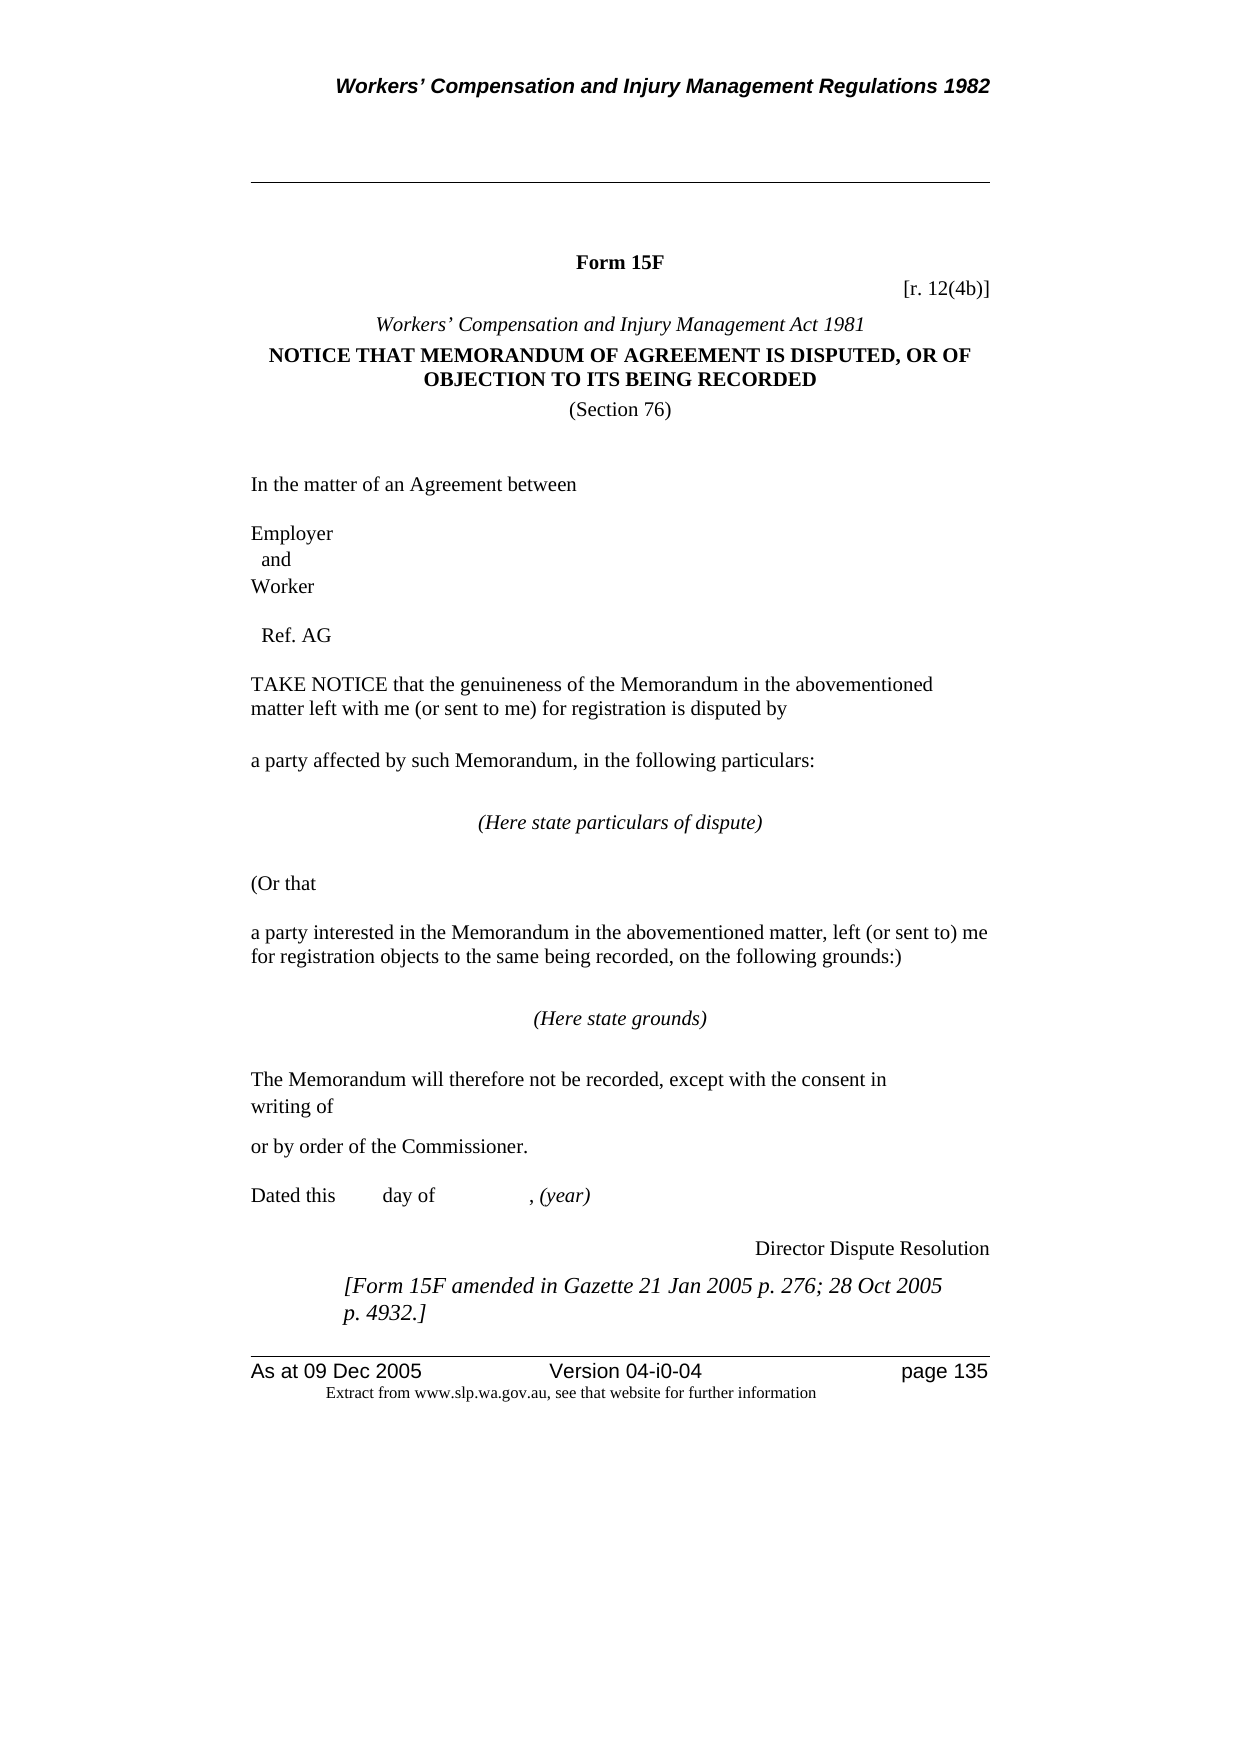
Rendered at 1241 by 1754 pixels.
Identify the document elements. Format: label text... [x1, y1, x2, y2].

text (Or that [251, 871, 990, 895]
text a party interested in the Memorandum in the abovementioned matter, left (or sent to) me for registration objects to the same being recorded, on the following grounds:) [251, 920, 990, 968]
text Dated this day of , (year) [251, 1183, 990, 1207]
text Employer [251, 521, 990, 545]
text Worker [251, 573, 990, 598]
text NOTICE THAT MEMORANDUM OF AGREEMENT IS DISPUTED, OR OF OBJECTION TO ITS BEING RECORDED [251, 343, 990, 391]
text (Here state grounds) [251, 1006, 990, 1030]
text (Section 76) [251, 397, 990, 421]
text or by order of the Commissioner. [251, 1134, 990, 1158]
text [Form 15F amended in Gazette 21 Jan 2005 p. 276; 28 Oct 2005 p. 4932.] [251, 1272, 990, 1325]
text writing of [251, 1093, 990, 1118]
text Ref. AG [251, 623, 990, 647]
text Workers’ Compensation and Injury Management Act 1981 [251, 312, 990, 336]
text TAKE NOTICE that the genuineness of the Memorandum in the abovementioned matter left with me (or sent to me) for registration is disputed by [251, 672, 990, 720]
text Director Dispute Resolution [251, 1236, 990, 1260]
text and [251, 547, 990, 571]
text Form 15F [251, 249, 990, 274]
text In the matter of an Agreement between [251, 472, 990, 496]
text (Here state particulars of dispute) [251, 809, 990, 834]
text a party affected by such Memorandum, in the following particulars: [251, 748, 990, 772]
text [r. 12(4b)] [251, 276, 990, 300]
text The Memorandum will therefore not be recorded, except with the consent in [251, 1067, 990, 1091]
